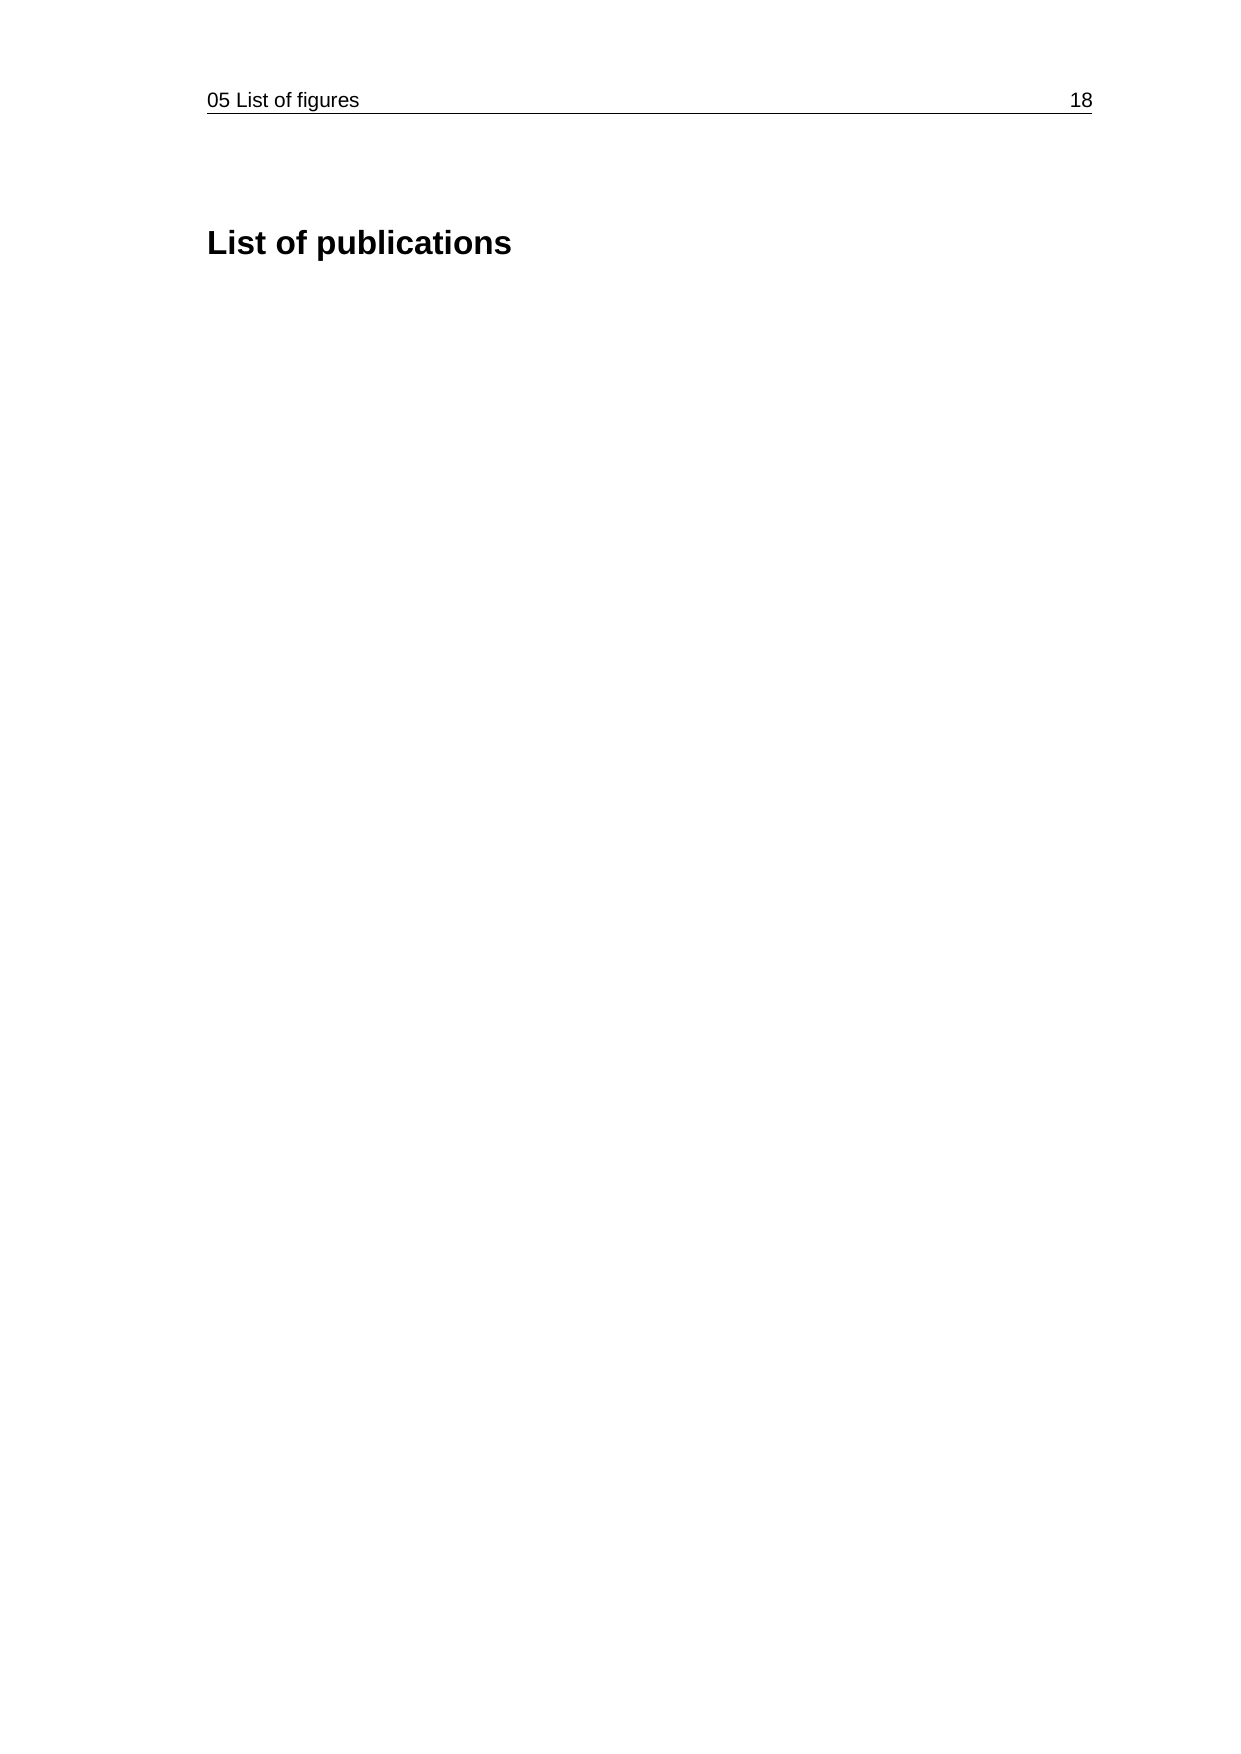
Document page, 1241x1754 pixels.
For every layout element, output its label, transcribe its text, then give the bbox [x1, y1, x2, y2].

subtitle List of publications [207, 223, 1092, 261]
